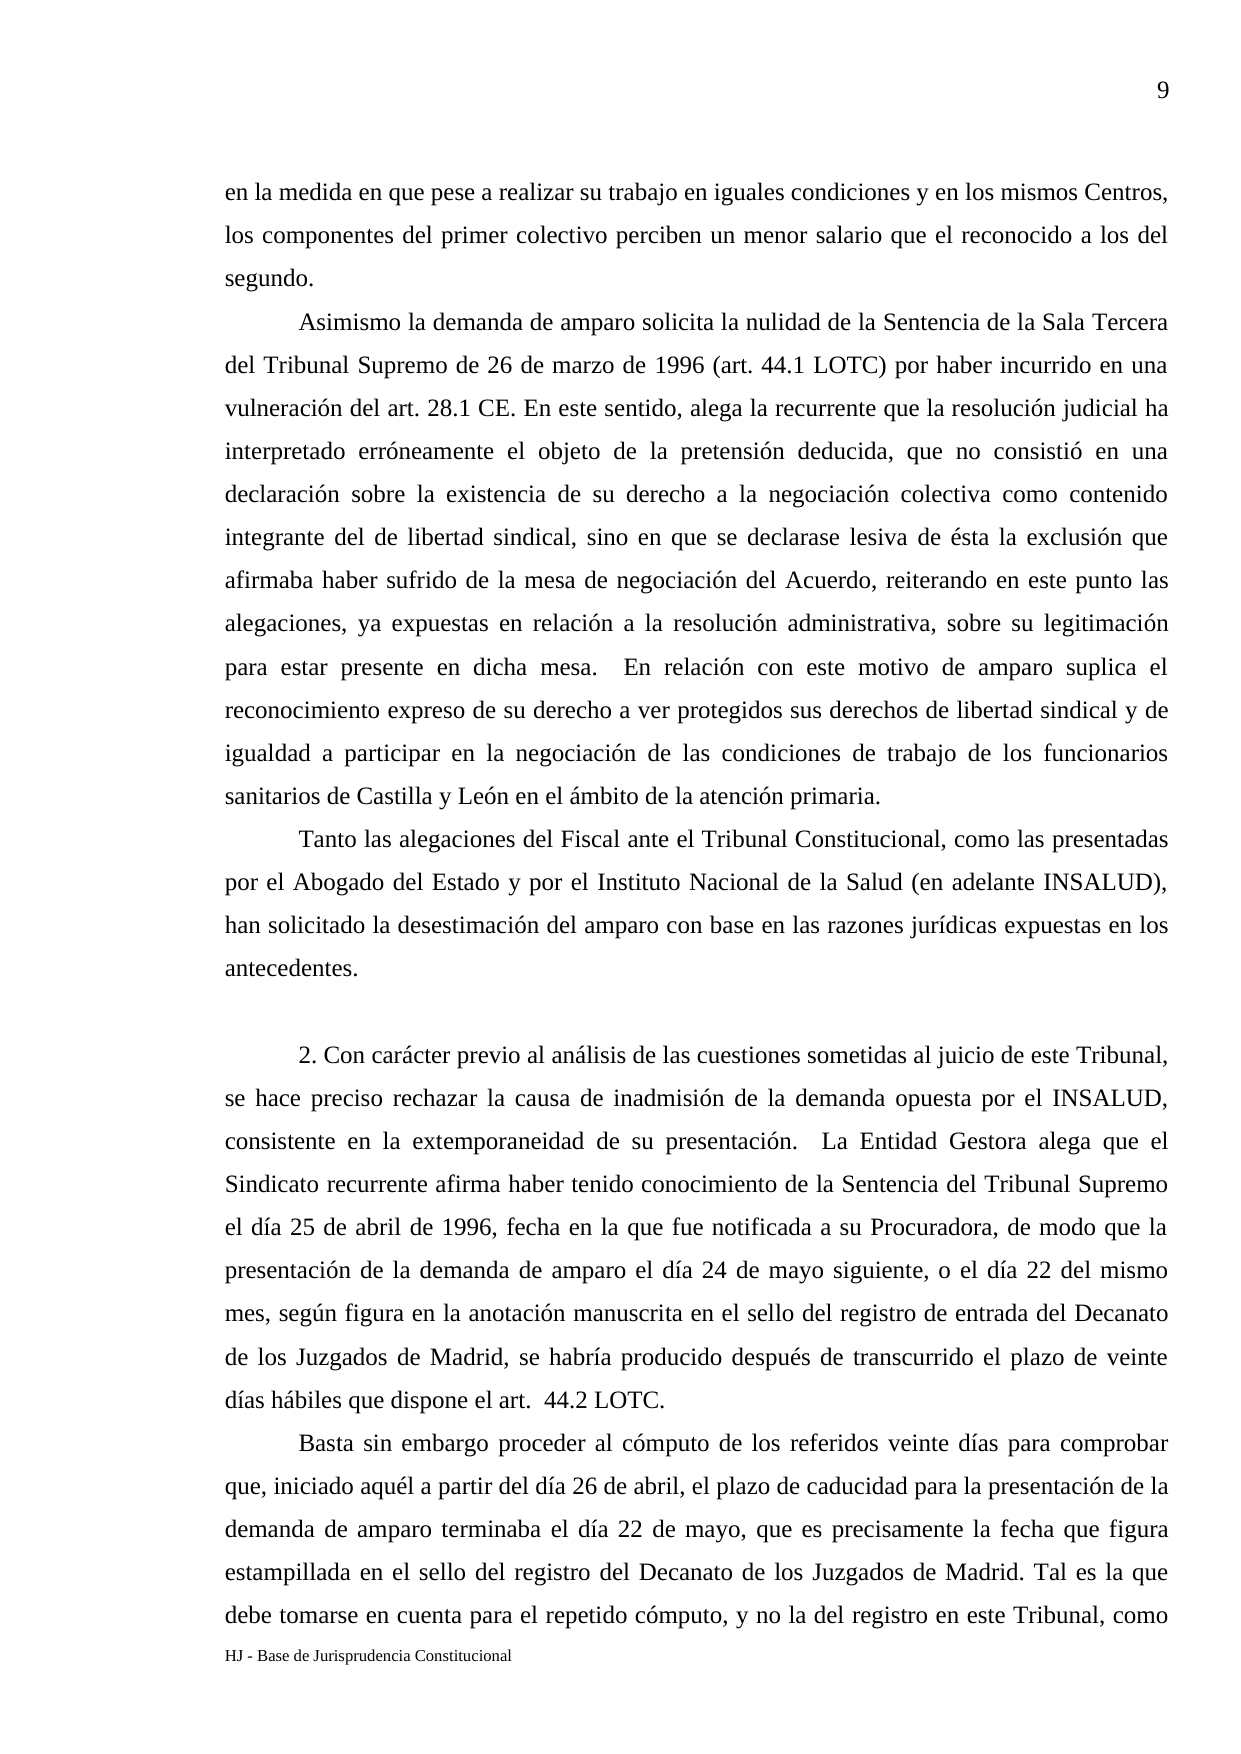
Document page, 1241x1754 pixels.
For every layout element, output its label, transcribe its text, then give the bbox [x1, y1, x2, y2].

text Tanto las alegaciones del Fiscal ante el Tribunal Constitucional, como las presentadas por el Abogado del Estado y por el Instituto Nacional de la Salud (en adelante INSALUD), han solicitado la desestimación del amparo con base en las razones jurídicas expuestas en los antecedentes. [224, 824, 1169, 982]
text Asimismo la demanda de amparo solicita la nulidad de la Sentencia de la Sala Tercera del Tribunal Supremo de 26 de marzo de 1996 (art. 44.1 LOTC) por haber incurrido en una vulneración del art. 28.1 CE. En este sentido, alega la recurrente que la resolución judicial ha interpretado erróneamente el objeto de la pretensión deducida, que no consistió en una declaración sobre la existencia de su derecho a la negociación colectiva como contenido integrante del de libertad sindical, sino en que se declarase lesiva de ésta la exclusión que afirmaba haber sufrido de la mesa de negociación del Acuerdo, reiterando en este punto las alegaciones, ya expuestas en relación a la resolución administrativa, sobre su legitimación para estar presente en dicha mesa. En relación con este motivo de amparo suplica el reconocimiento expreso de su derecho a ver protegidos sus derechos de libertad sindical y de igualdad a participar en la negociación de las condiciones de trabajo de los funcionarios sanitarios de Castilla y León en el ámbito de la atención primaria. [224, 307, 1169, 810]
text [224, 177, 1169, 292]
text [224, 1428, 1169, 1629]
text 2. Con carácter previo al análisis de las cuestiones sometidas al juicio de este Tribunal, se hace preciso rechazar la causa de inadmisión de la demanda opuesta por el INSALUD, consistente en la extemporaneidad de su presentación. La Entidad Gestora alega que el Sindicato recurrente afirma haber tenido conocimiento de la Sentencia del Tribunal Supremo el día 25 de abril de 1996, fecha en la que fue notificada a su Procuradora, de modo que la presentación de la demanda de amparo el día 24 de mayo siguiente, o el día 22 del mismo mes, según figura en la anotación manuscrita en el sello del registro de entrada del Decanato de los Juzgados de Madrid, se habría producido después de transcurrido el plazo de veinte días hábiles que dispone el art. 44.2 LOTC. [224, 1040, 1169, 1413]
